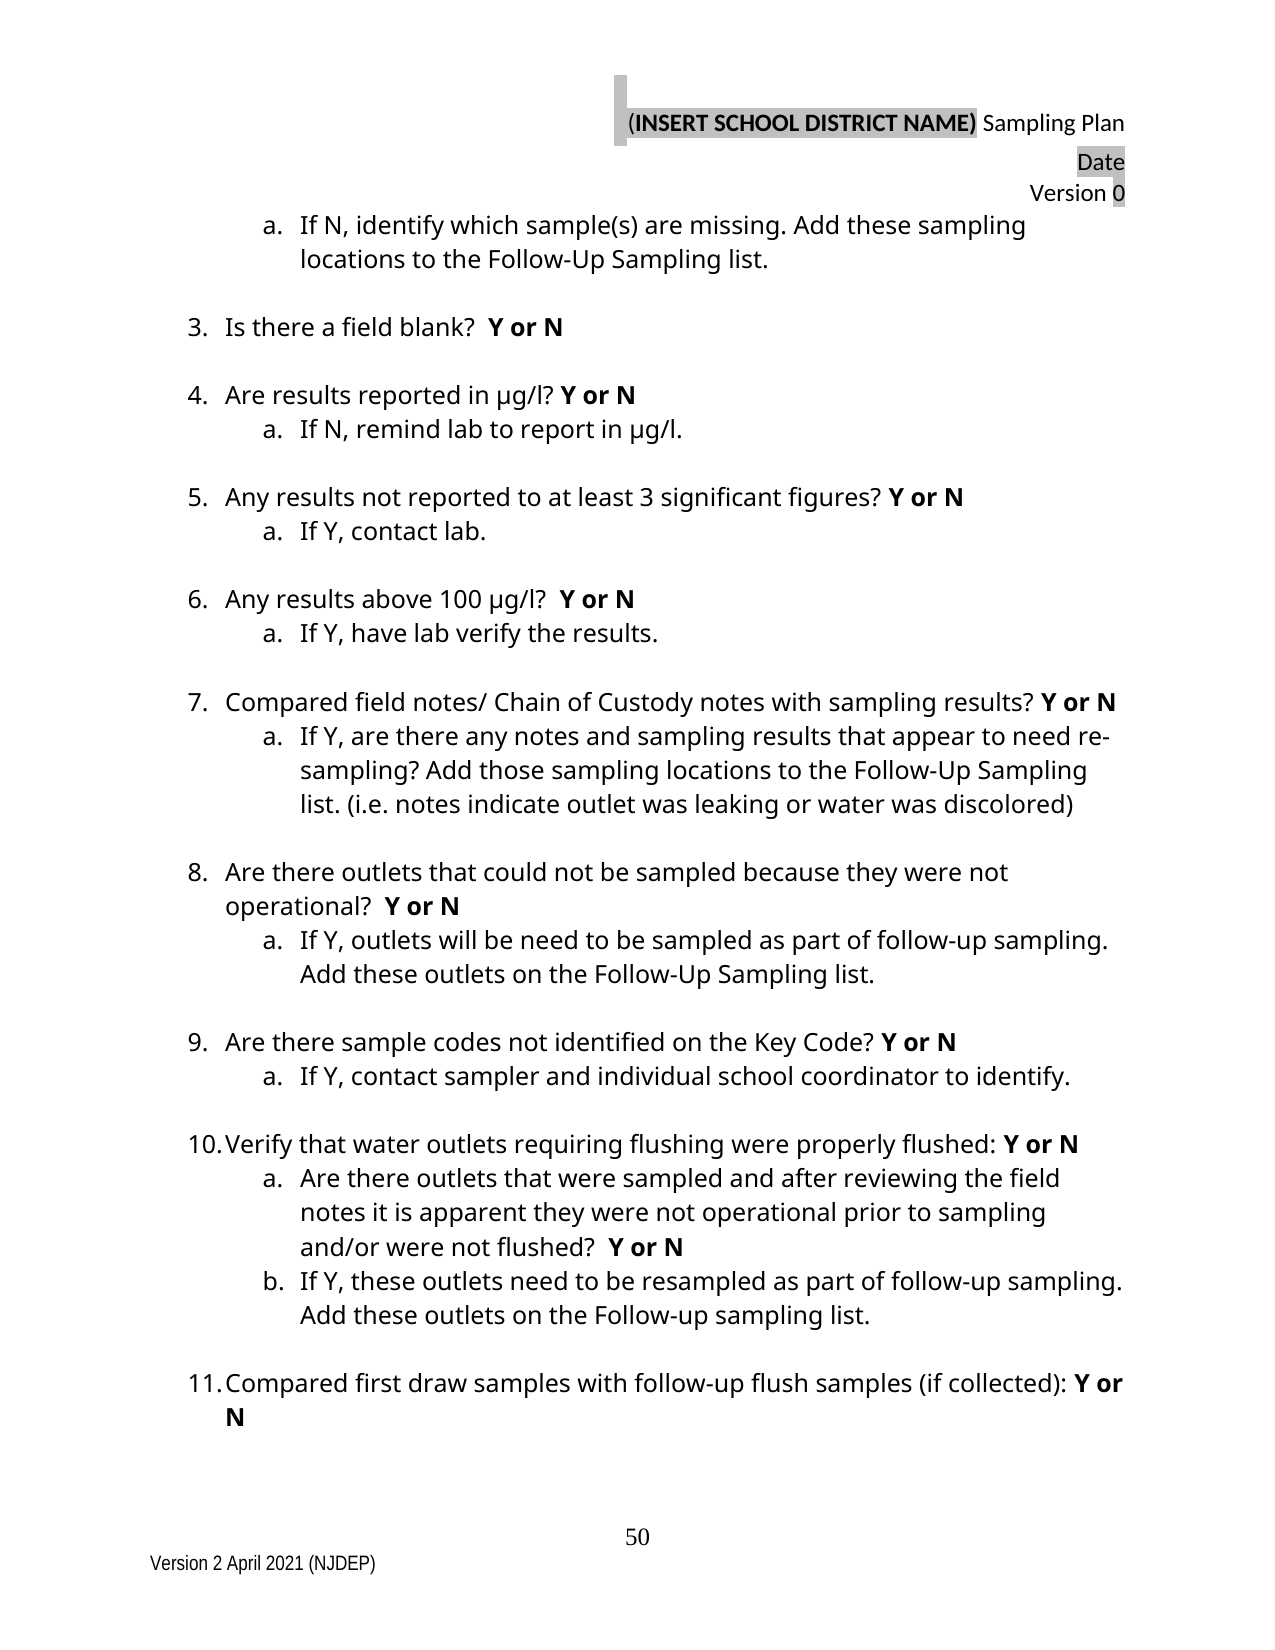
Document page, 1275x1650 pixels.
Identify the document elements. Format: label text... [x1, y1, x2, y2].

list Any results above 100 µg/l? Y or N [187, 582, 1125, 616]
list If Y, contact lab. [262, 514, 1125, 548]
list If Y, outlets will be need to be sampled as part of follow-up sampling. Add these outlets on the Follow-Up Sampling list. [262, 923, 1125, 991]
list Compared first draw samples with follow-up flush samples (if collected): Y or N [187, 1365, 1125, 1433]
list Are results reported in µg/l? Y or N [187, 378, 1125, 412]
list Is there a field blank? Y or N [187, 309, 1125, 343]
list If Y, these outlets need to be resampled as part of follow-up sampling. Add these outlets on the Follow-up sampling list. [262, 1263, 1125, 1331]
list Verify that water outlets requiring flushing were properly flushed: Y or N [187, 1127, 1125, 1161]
list Are there sample codes not identified on the Key Code? Y or N [187, 1025, 1125, 1059]
list If Y, have lab verify the results. [262, 616, 1125, 650]
list Are there outlets that were sampled and after reviewing the field notes it is apparent they were not operational prior to sampling and/or were not flushed? Y or N [262, 1161, 1125, 1263]
list Are there outlets that could not be sampled because they were not operational? Y or N [187, 854, 1125, 923]
list If Y, contact sampler and individual school coordinator to identify. [262, 1059, 1125, 1093]
list If Y, are there any notes and sampling results that appear to need re-sampling? Add those sampling locations to the Follow-Up Sampling list. (i.e. notes indicate outlet was leaking or water was discolored) [262, 718, 1125, 820]
list Compared field notes/ Chain of Custody notes with sampling results? Y or N [187, 684, 1125, 718]
list If N, identify which sample(s) are missing. Add these sampling locations to the Follow-Up Sampling list. [262, 207, 1125, 275]
list Any results not reported to at least 3 significant figures? Y or N [187, 480, 1125, 514]
list If N, remind lab to report in µg/l. [262, 412, 1125, 446]
